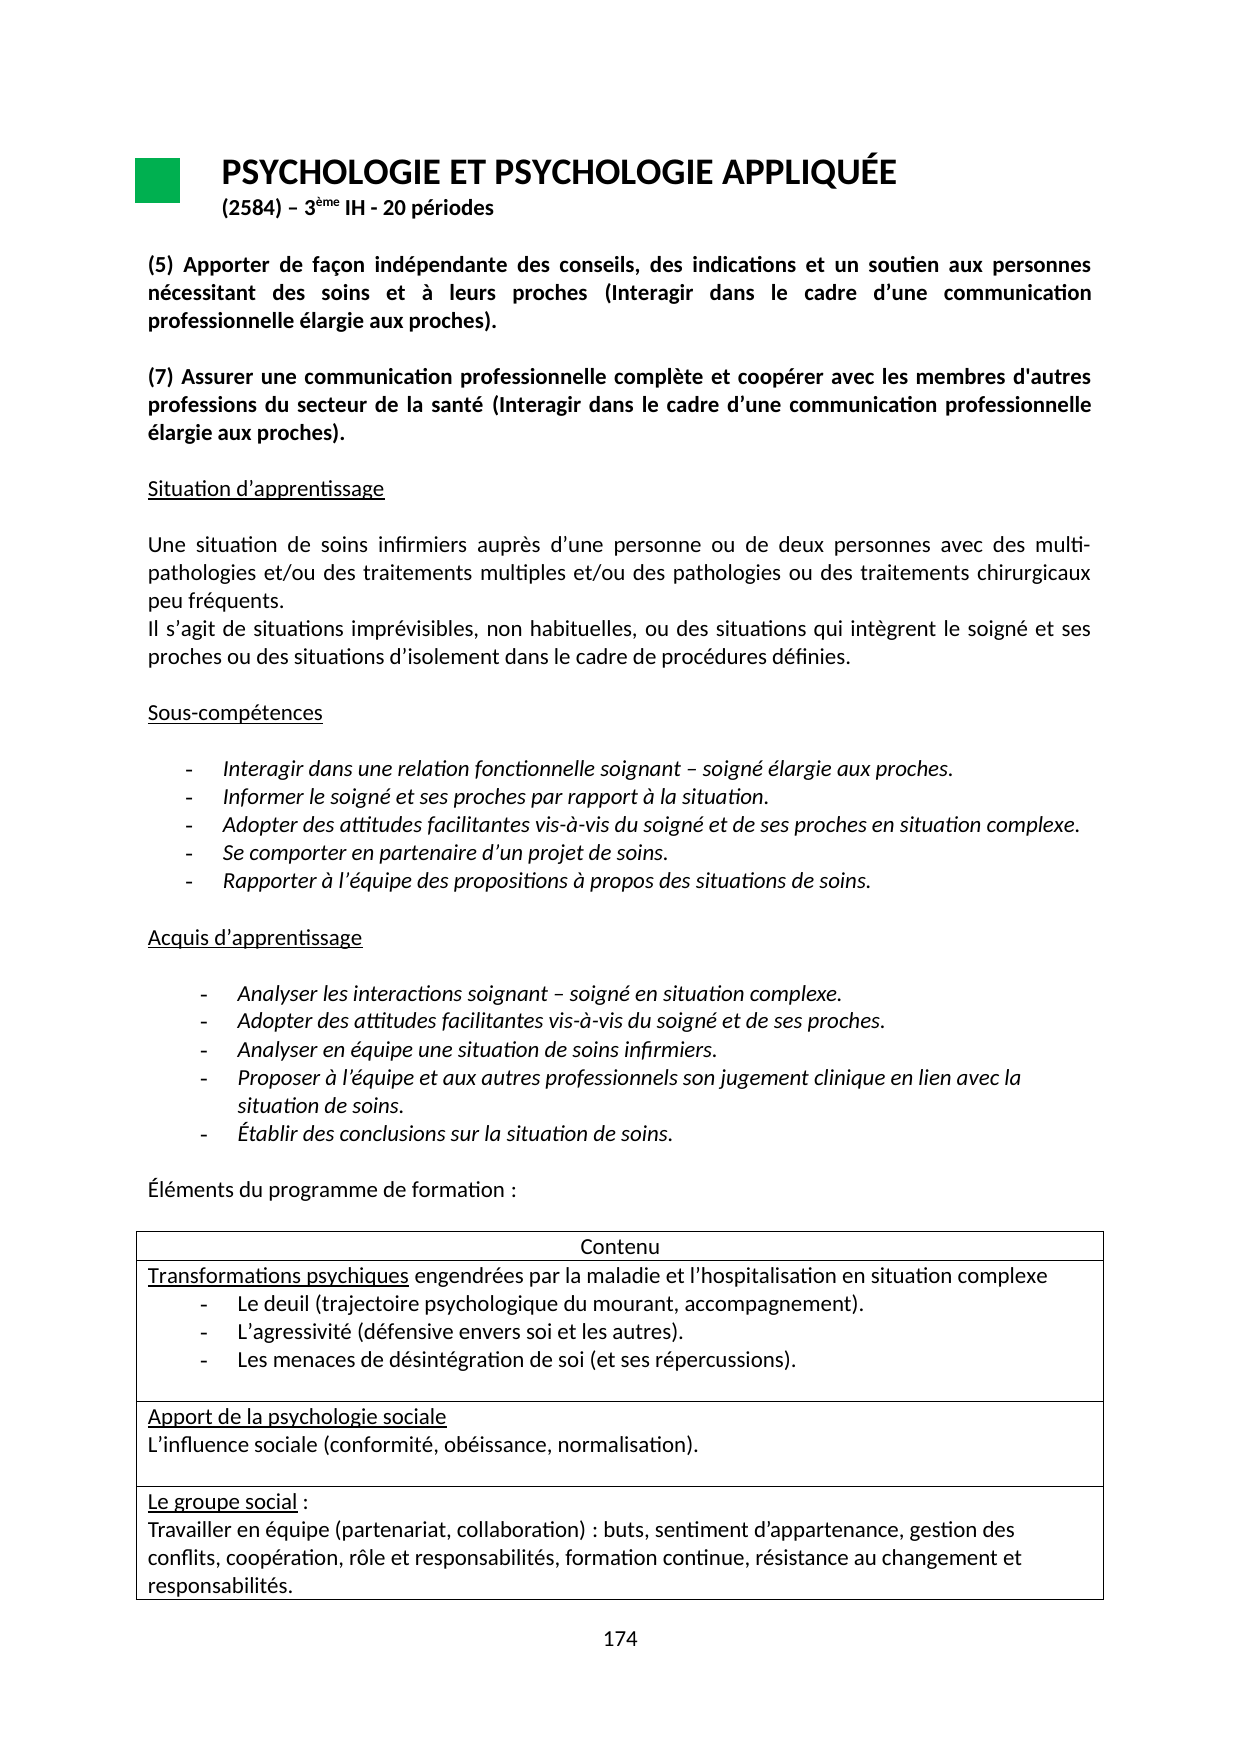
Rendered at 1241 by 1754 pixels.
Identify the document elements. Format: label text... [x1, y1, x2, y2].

text Une situation de soins infirmiers auprès d’une personne ou de deux personnes avec des multi-pathologies et/ou des traitements multiples et/ou des pathologies ou des traitements chirurgicaux peu fréquents. [148, 530, 1092, 614]
text (5) Apporter de façon indépendante des conseils, des indications et un soutien aux personnes nécessitant des soins et à leurs proches (Interagir dans le cadre d’une communication professionnelle élargie aux proches). [148, 250, 1092, 334]
text Sous-compétences [148, 698, 1092, 726]
list Analyser en équipe une situation de soins infirmiers. [200, 1035, 1092, 1063]
text Acquis d’apprentissage [148, 923, 1092, 951]
text Il s’agit de situations imprévisibles, non habituelles, ou des situations qui intègrent le soigné et ses proches ou des situations d’isolement dans le cadre de procédures définies. [148, 614, 1092, 670]
list Interagir dans une relation fonctionnelle soignant – soigné élargie aux proches. [185, 754, 1092, 782]
list Proposer à l’équipe et aux autres professionnels son jugement clinique en lien avec la situation de soins. [200, 1063, 1092, 1119]
list Informer le soigné et ses proches par rapport à la situation. [185, 782, 1092, 811]
list Adopter des attitudes facilitantes vis-à-vis du soigné et de ses proches en situation complexe. [185, 811, 1092, 838]
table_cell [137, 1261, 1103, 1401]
text (7) Assurer une communication professionnelle complète et coopérer avec les membres d'autres professions du secteur de la santé (Interagir dans le cadre d’une communication professionnelle élargie aux proches). [148, 362, 1092, 446]
list Rapporter à l’équipe des propositions à propos des situations de soins. [185, 867, 1092, 894]
text Situation d’apprentissage [148, 474, 1092, 502]
list Analyser les interactions soignant – soigné en situation complexe. [200, 979, 1092, 1007]
list Se comporter en partenaire d’un projet de soins. [185, 838, 1092, 867]
list Établir des conclusions sur la situation de soins. [200, 1119, 1092, 1147]
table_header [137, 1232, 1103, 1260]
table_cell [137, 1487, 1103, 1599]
text Éléments du programme de formation : [148, 1175, 1092, 1203]
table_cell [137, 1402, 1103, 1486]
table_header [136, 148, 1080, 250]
list Adopter des attitudes facilitantes vis-à-vis du soigné et de ses proches. [200, 1007, 1092, 1035]
